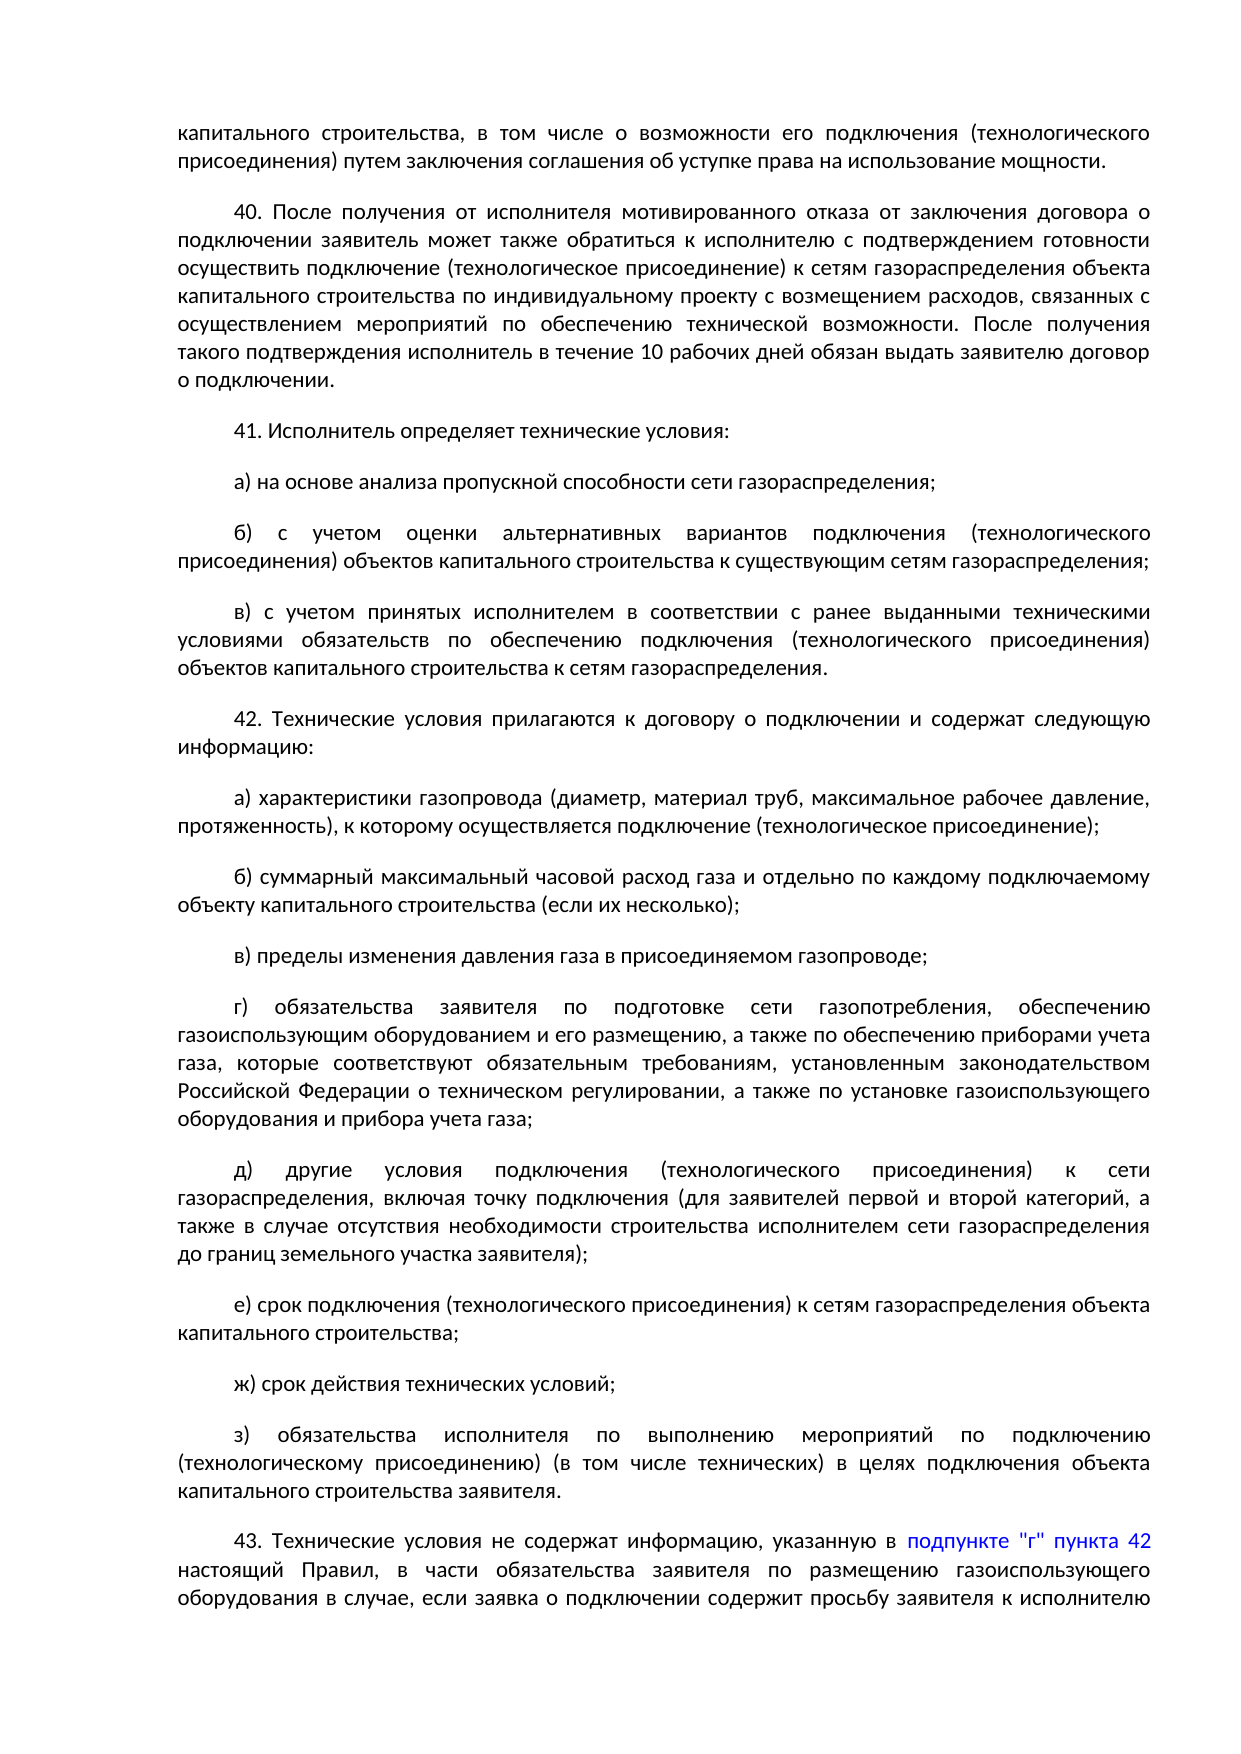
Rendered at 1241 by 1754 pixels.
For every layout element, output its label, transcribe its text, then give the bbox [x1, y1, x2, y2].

text а) на основе анализа пропускной способности сети газораспределения; [177, 467, 1152, 495]
text а) характеристики газопровода (диаметр, материал труб, максимальное рабочее давление, протяженность), к которому осуществляется подключение (технологическое присоединение); [177, 783, 1152, 839]
text д) другие условия подключения (технологического присоединения) к сети газораспределения, включая точку подключения (для заявителей первой и второй категорий, а также в случае отсутствия необходимости строительства исполнителем сети газораспределения до границ земельного участка заявителя); [177, 1155, 1152, 1267]
text 40. После получения от исполнителя мотивированного отказа от заключения договора о подключении заявитель может также обратиться к исполнителю с подтверждением готовности осуществить подключение (технологическое присоединение) к сетям газораспределения объекта капитального строительства по индивидуальному проекту с возмещением расходов, связанных с осуществлением мероприятий по обеспечению технической возможности. После получения такого подтверждения исполнитель в течение 10 рабочих дней обязан выдать заявителю договор о подключении. [177, 197, 1152, 393]
text б) суммарный максимальный часовой расход газа и отдельно по каждому подключаемому объекту капитального строительства (если их несколько); [177, 862, 1152, 918]
text 41. Исполнитель определяет технические условия: [177, 416, 1152, 444]
text 42. Технические условия прилагаются к договору о подключении и содержат следующую информацию: [177, 704, 1152, 760]
text б) с учетом оценки альтернативных вариантов подключения (технологического присоединения) объектов капитального строительства к существующим сетям газораспределения; [177, 518, 1152, 574]
text е) срок подключения (технологического присоединения) к сетям газораспределения объекта капитального строительства; [177, 1290, 1152, 1346]
text г) обязательства заявителя по подготовке сети газопотребления, обеспечению газоиспользующим оборудованием и его размещению, а также по обеспечению приборами учета газа, которые соответствуют обязательным требованиям, установленным законодательством Российской Федерации о техническом регулировании, а также по установке газоиспользующего оборудования и прибора учета газа; [177, 992, 1152, 1132]
text в) пределы изменения давления газа в присоединяемом газопроводе; [177, 941, 1152, 969]
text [177, 118, 1152, 174]
text ж) срок действия технических условий; [177, 1369, 1152, 1397]
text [177, 1527, 1152, 1611]
text з) обязательства исполнителя по выполнению мероприятий по подключению (технологическому присоединению) (в том числе технических) в целях подключения объекта капитального строительства заявителя. [177, 1420, 1152, 1504]
text в) с учетом принятых исполнителем в соответствии с ранее выданными техническими условиями обязательств по обеспечению подключения (технологического присоединения) объектов капитального строительства к сетям газораспределения. [177, 597, 1152, 681]
